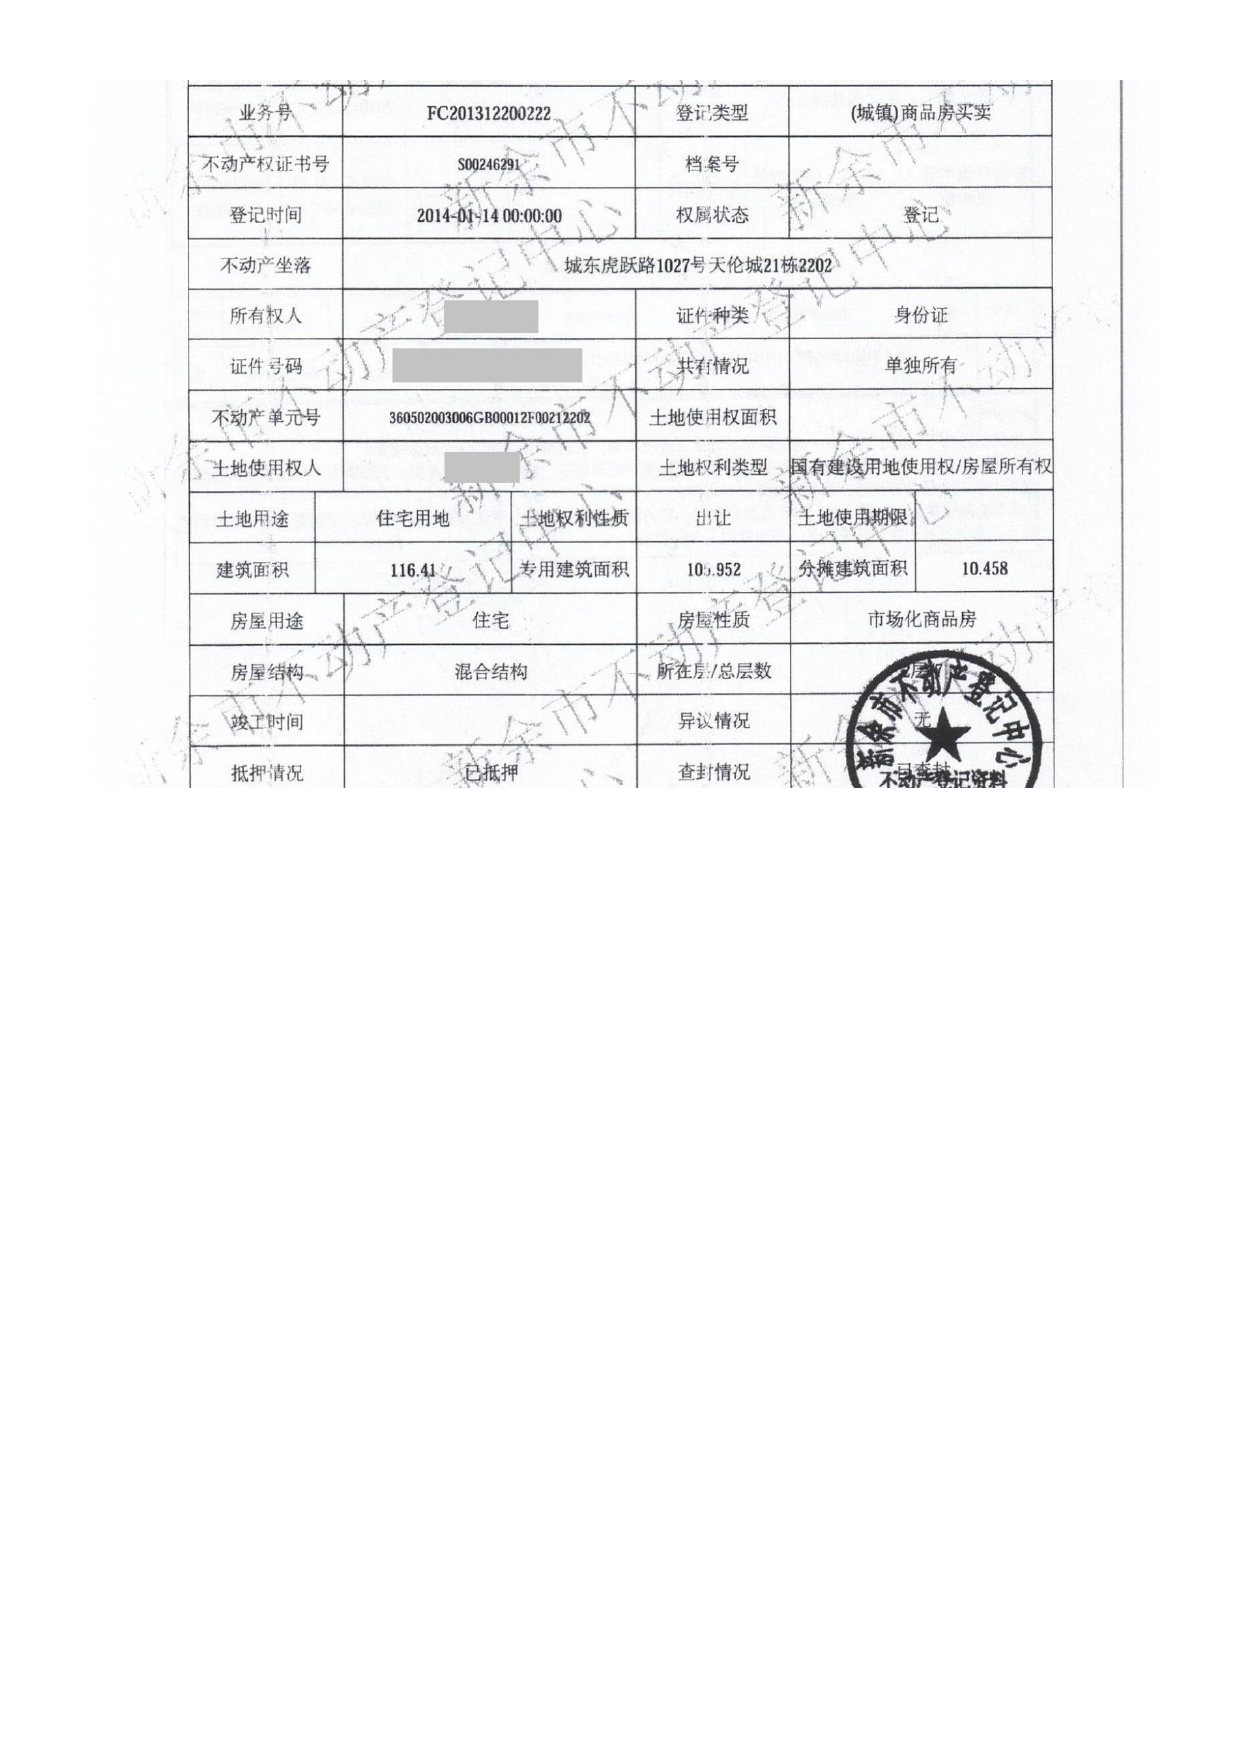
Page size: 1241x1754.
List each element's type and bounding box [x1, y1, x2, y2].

picture [75, 80, 1166, 788]
